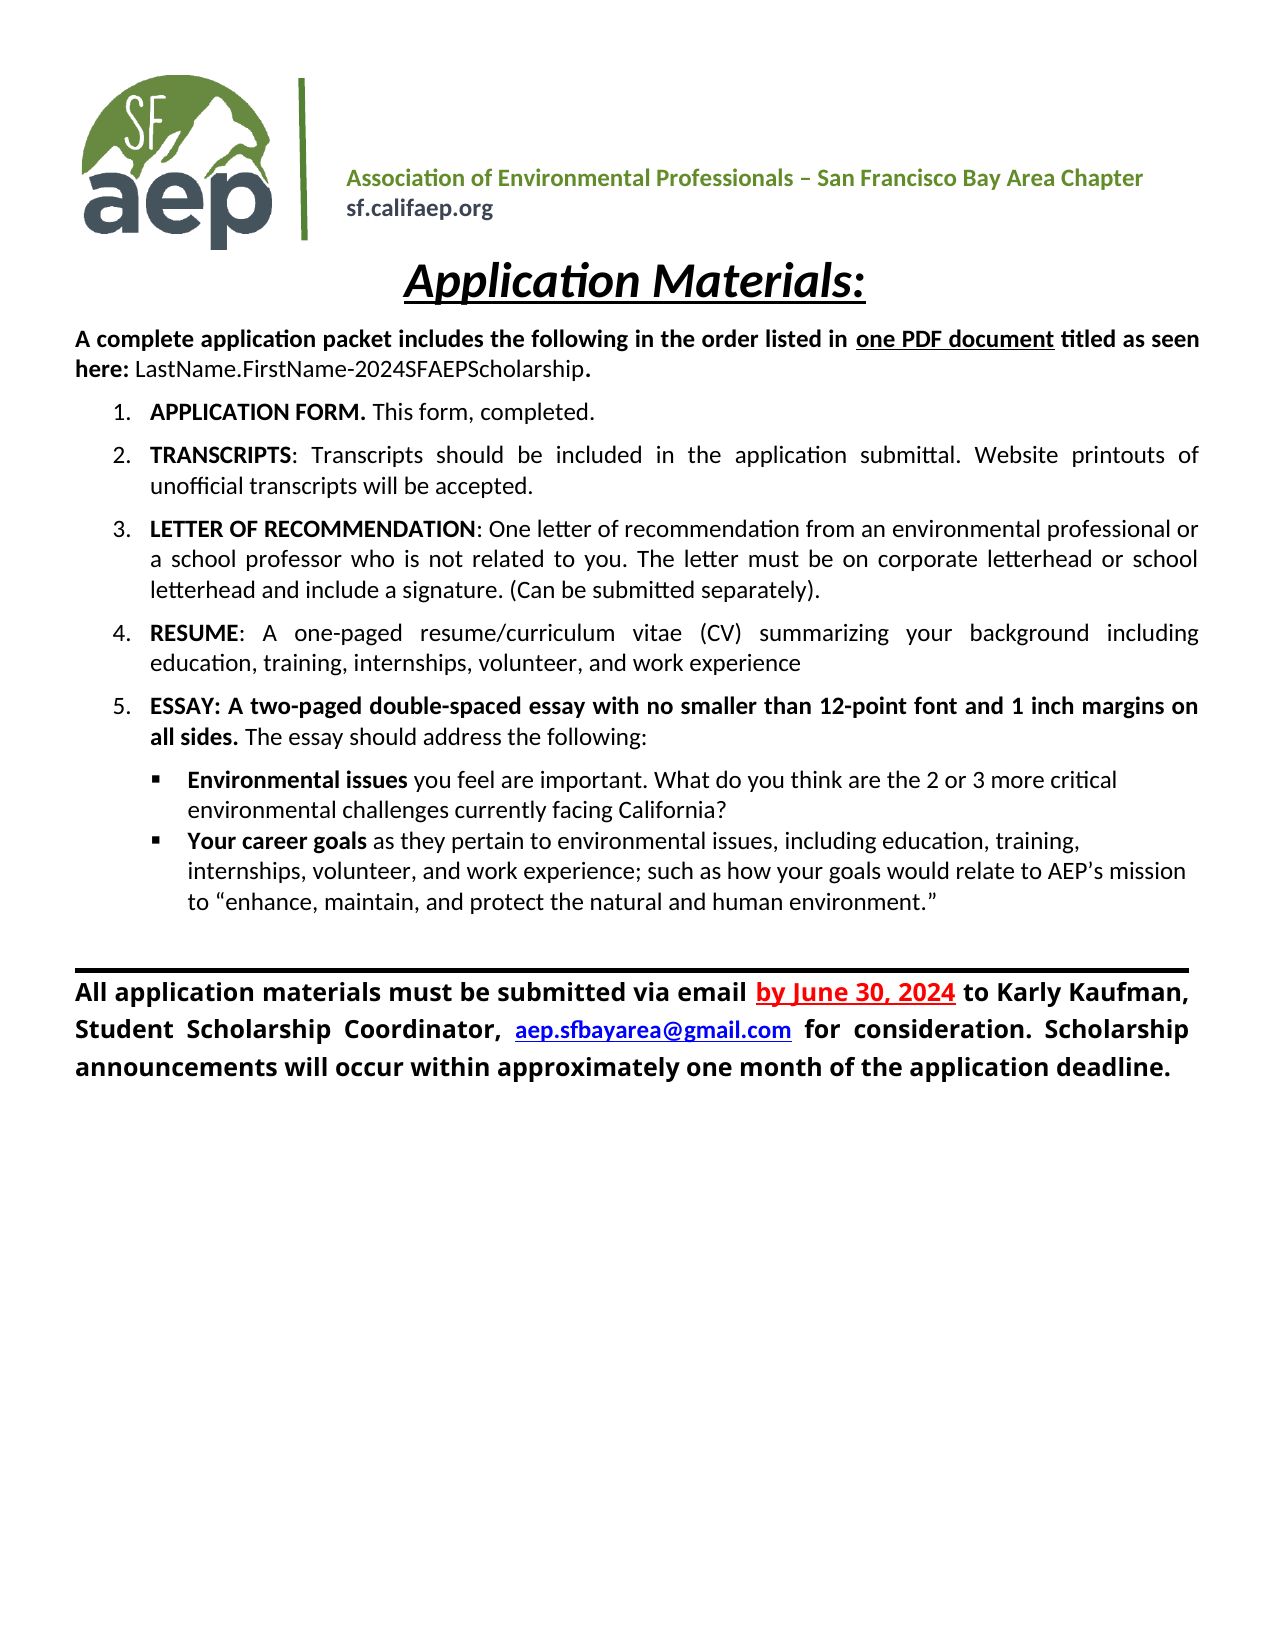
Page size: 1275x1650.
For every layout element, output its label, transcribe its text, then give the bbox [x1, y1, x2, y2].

text All application materials must be submitted via email by June 30, 2024 to Karly Kaufman, Student Scholarship Coordinator, aep.sfbayarea@gmail.com for consideration. Scholarship announcements will occur within approximately one month of the application deadline. [75, 973, 1189, 1083]
list TRANSCRIPTS: Transcripts should be included in the application submittal. Website printouts of unofficial transcripts will be accepted. [112, 439, 1200, 500]
list ESSAY: A two-paged double-spaced essay with no smaller than 12-point font and 1 inch margins on all sides. The essay should address the following: [112, 690, 1200, 751]
list Your career goals as they pertain to environmental issues, including education, training, internships, volunteer, and work experience; such as how your goals would relate to AEP’s mission to “enhance, maintain, and protect the natural and human environment.” [150, 825, 1200, 917]
list Environmental issues you feel are important. What do you think are the 2 or 3 more critical environmental challenges currently facing California? [150, 764, 1200, 825]
text A complete application packet includes the following in the order listed in one PDF document titled as seen here: LastName.FirstName-2024SFAEPScholarship. [75, 323, 1200, 384]
text Application Materials: [75, 194, 1200, 310]
list RESUME: A one-paged resume/curriculum vitae (CV) summarizing your background including education, training, internships, volunteer, and work experience [112, 617, 1200, 678]
list APPLICATION FORM. This form, completed. [112, 396, 1200, 427]
list LETTER OF RECOMMENDATION: One letter of recommendation from an environmental professional or a school professor who is not related to you. The letter must be on corporate letterhead or school letterhead and include a signature. (Can be submitted separately). [112, 513, 1200, 604]
picture [81, 75, 272, 250]
